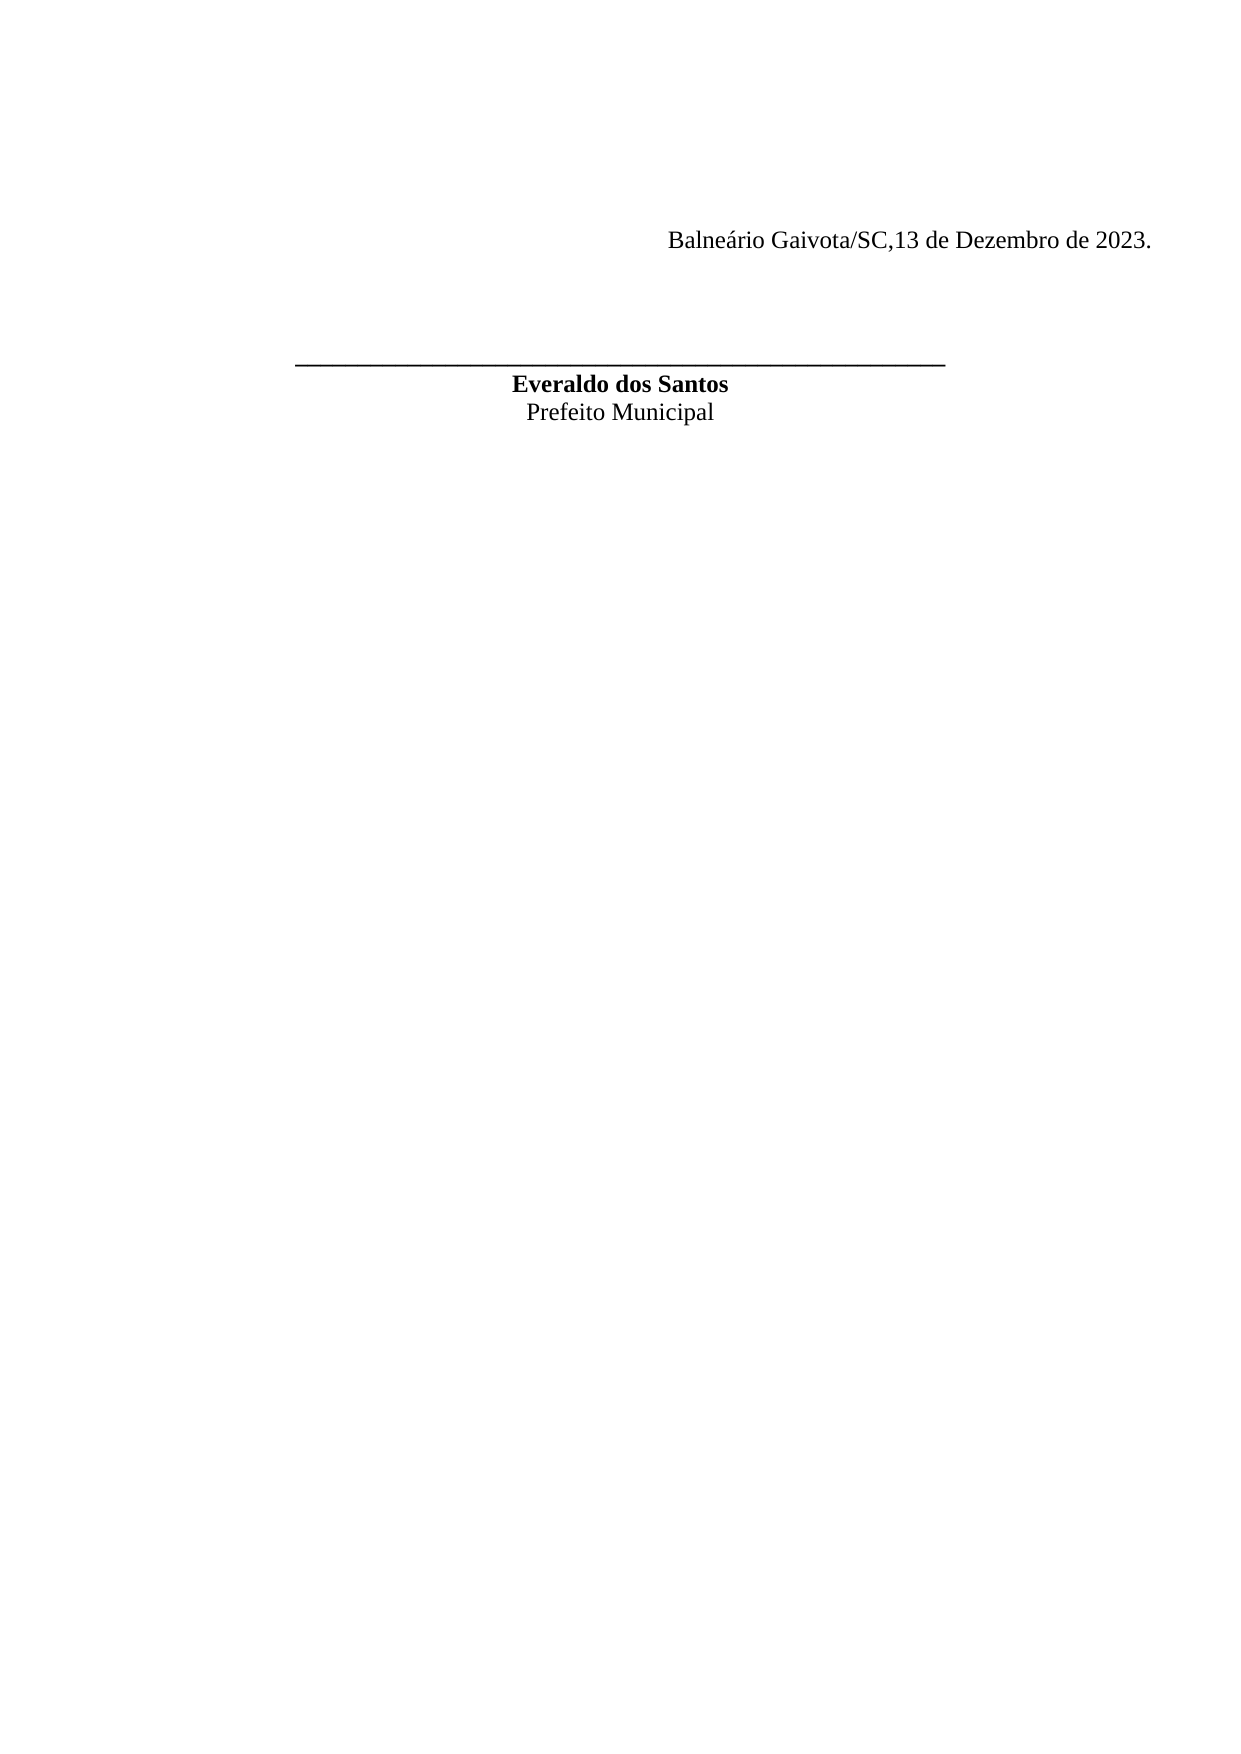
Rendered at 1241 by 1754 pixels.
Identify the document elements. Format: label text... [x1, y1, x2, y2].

text Prefeito Municipal [89, 397, 1152, 426]
text Balneário Gaivota/SC,13 de Dezembro de 2023. [126, 225, 1152, 254]
text Everaldo dos Santos [89, 369, 1152, 397]
text ____________________________________________________ [89, 340, 1152, 369]
